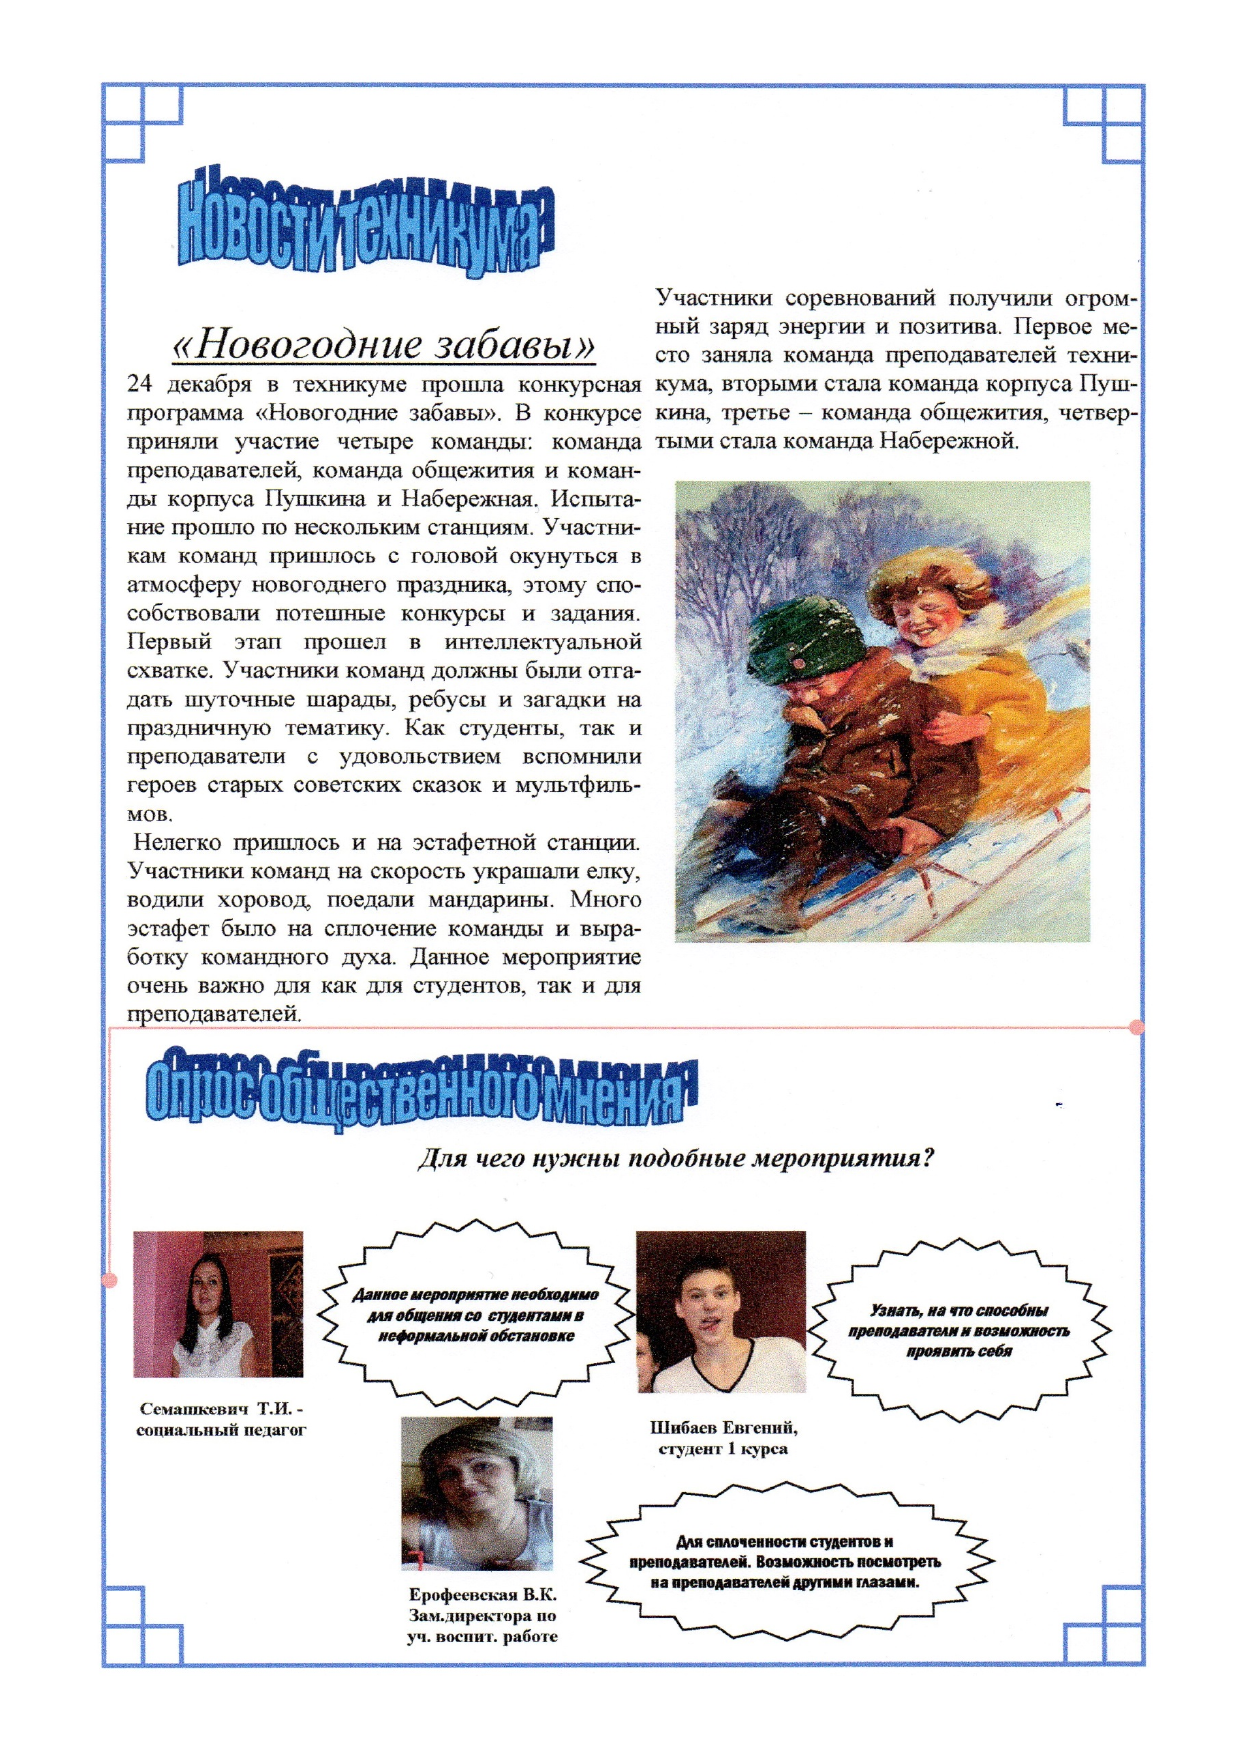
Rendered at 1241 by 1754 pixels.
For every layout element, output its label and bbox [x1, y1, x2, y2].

picture [88, 73, 1153, 1676]
